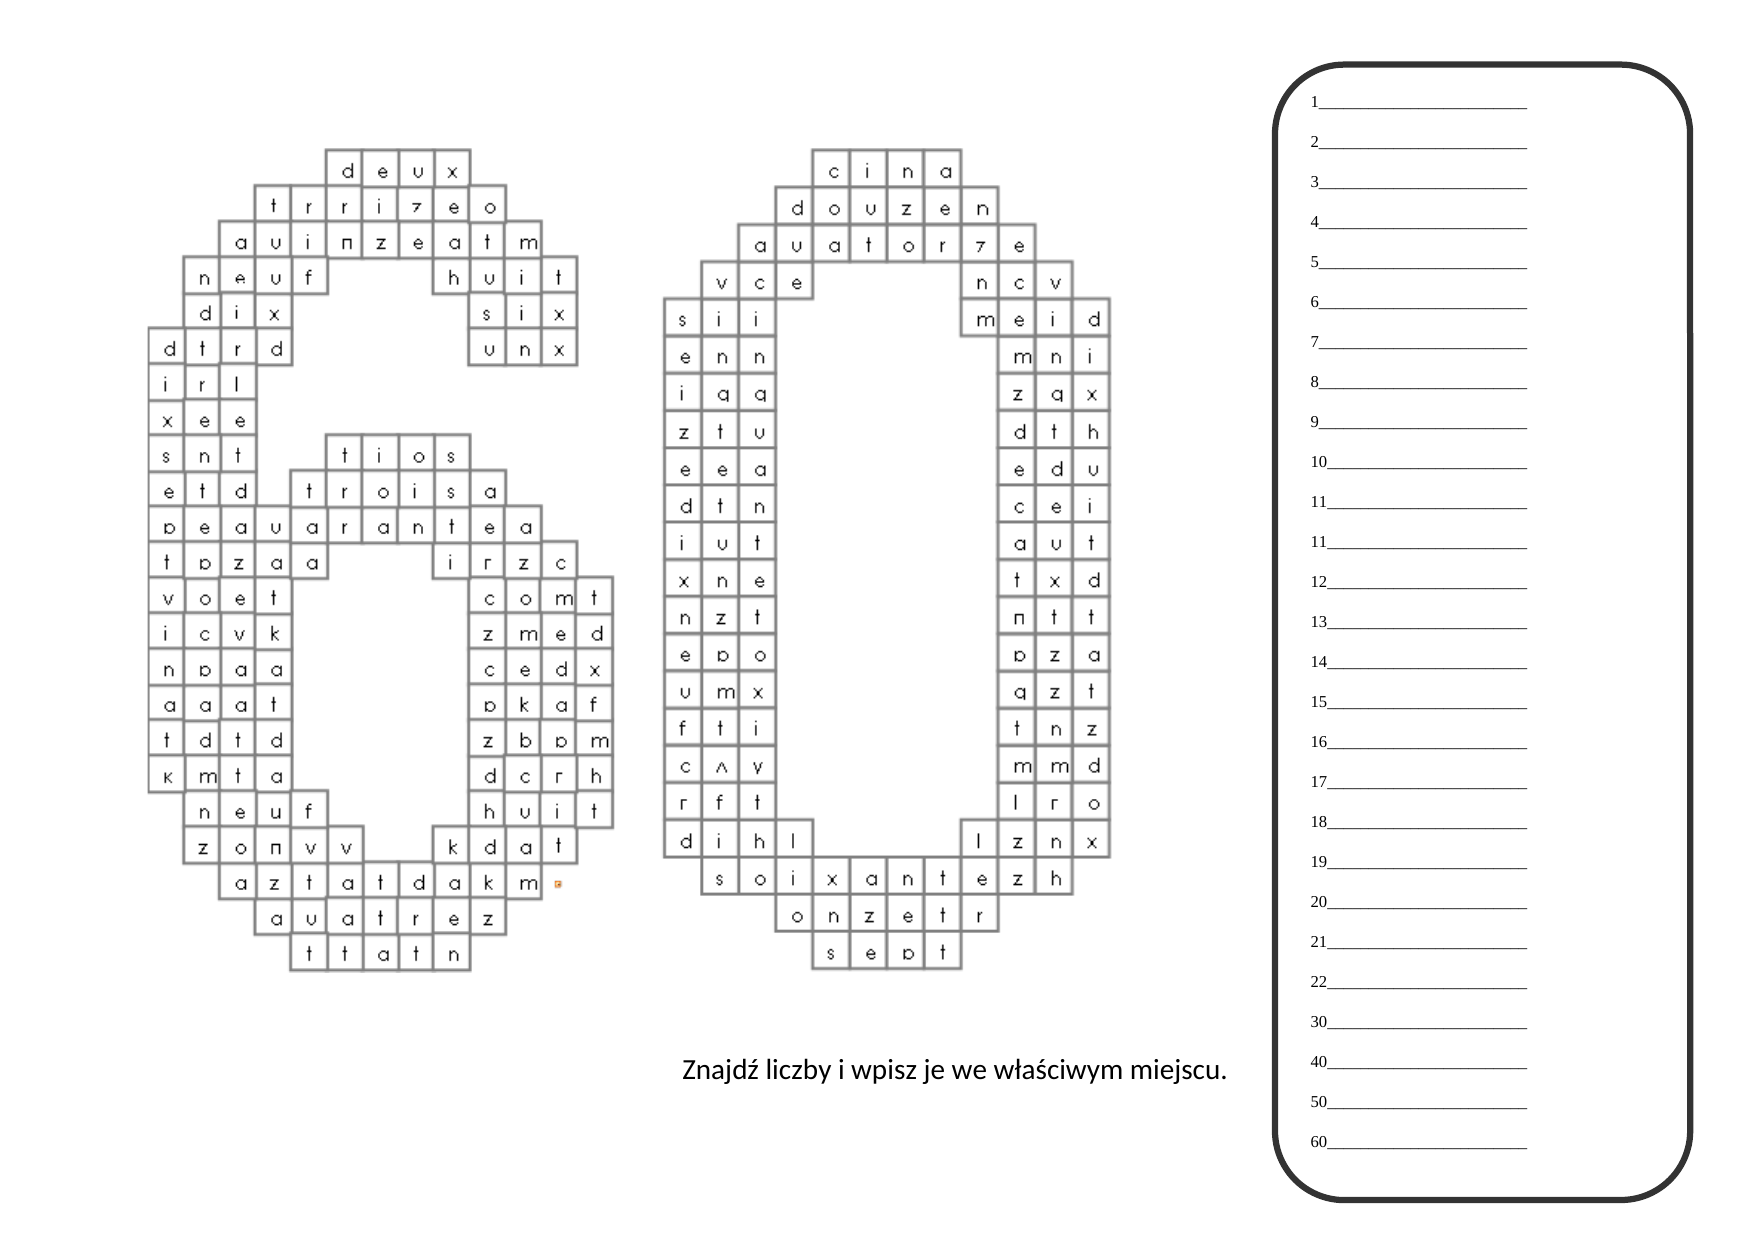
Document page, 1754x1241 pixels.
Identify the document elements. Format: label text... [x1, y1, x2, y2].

picture [147, 147, 1113, 973]
text Znajdź liczby i wpisz je we właściwym miejscu. [148, 1051, 1271, 1086]
